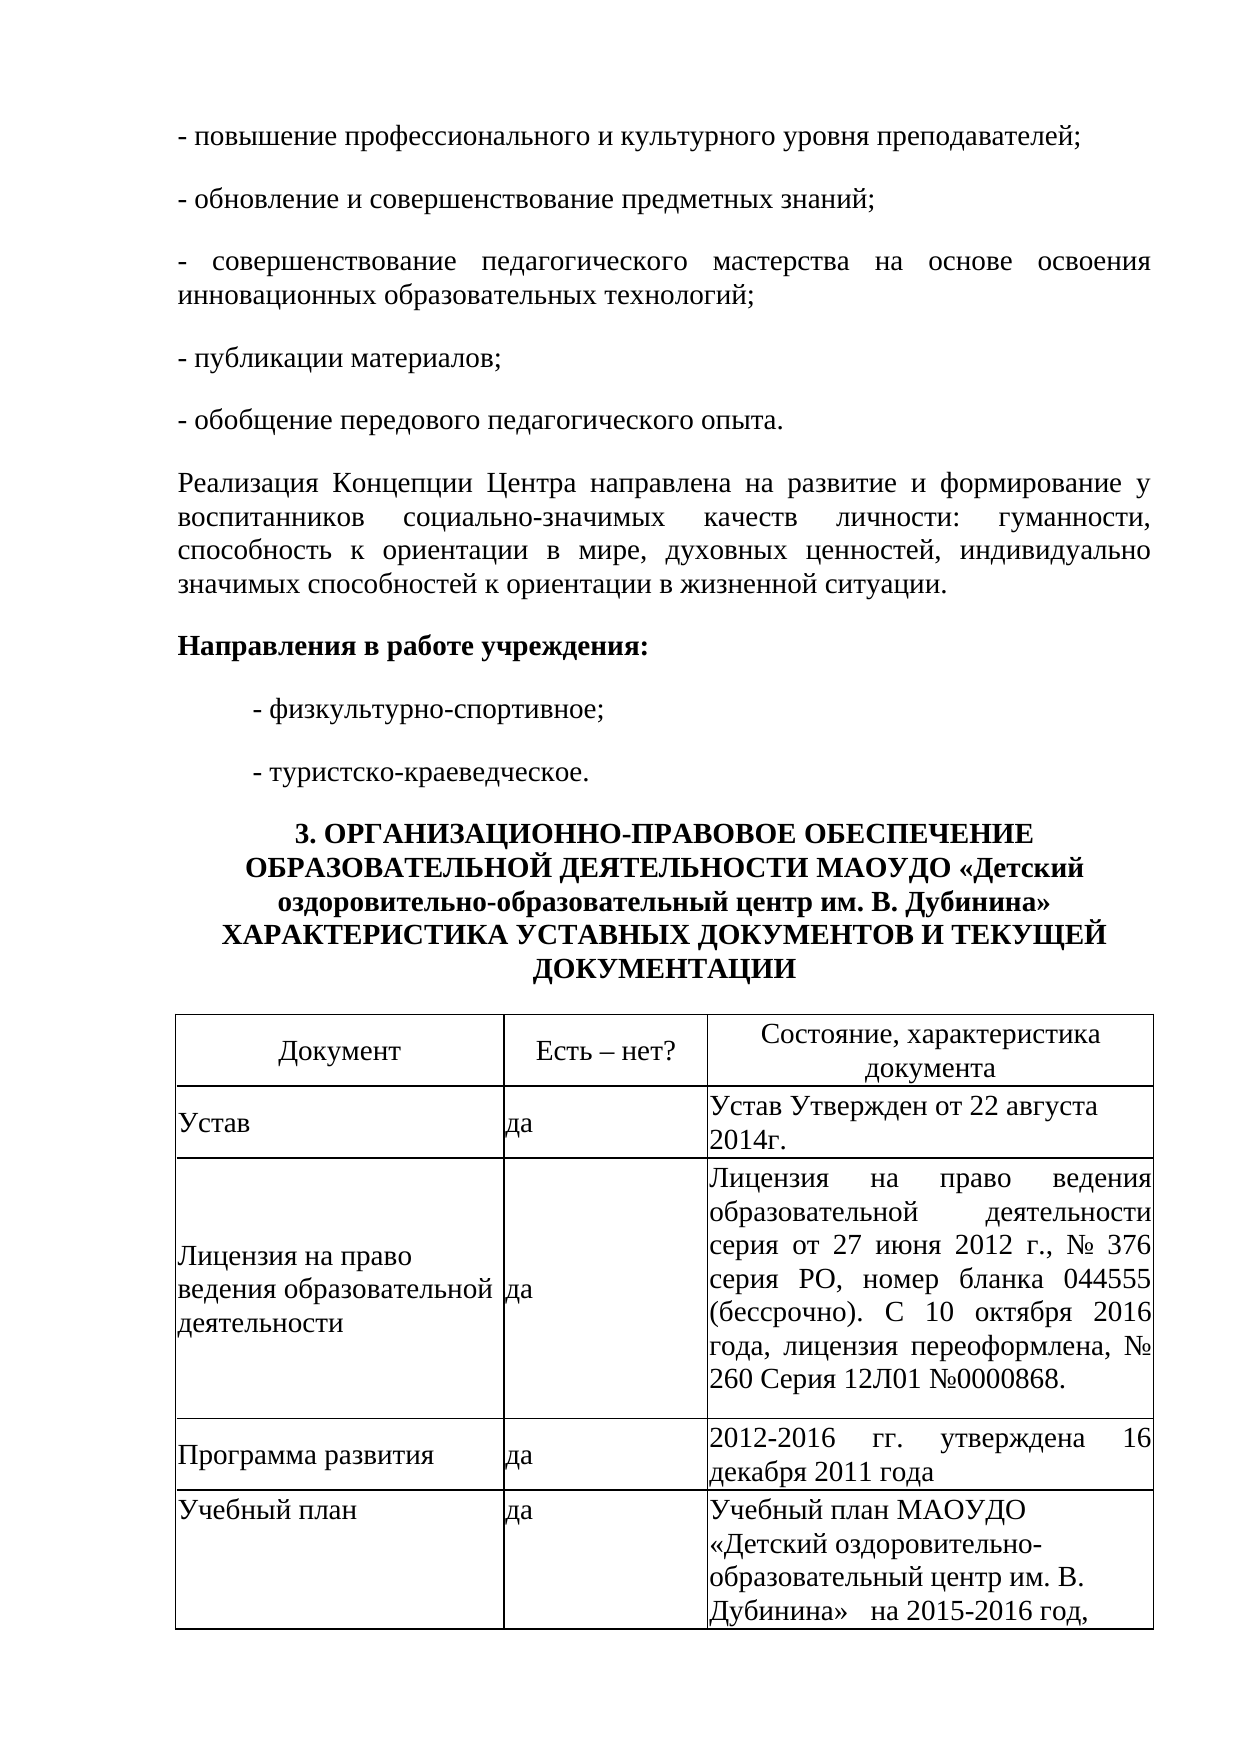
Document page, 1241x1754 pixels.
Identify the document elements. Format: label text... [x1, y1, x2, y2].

text 3. ОРГАНИЗАЦИОННО-ПРАВОВОЕ ОБЕСПЕЧЕНИЕ ОБРАЗОВАТЕЛЬНОЙ ДЕЯТЕЛЬНОСТИ МАОУДО «Детский оздоровительно-образовательный центр им. В. Дубинина» ХАРАКТЕРИСТИКА УСТАВНЫХ ДОКУМЕНТОВ И ТЕКУЩЕЙ ДОКУМЕНТАЦИИ [177, 817, 1152, 984]
text Направления в работе учреждения: [177, 628, 1152, 662]
text Реализация Концепции Центра направлена на развитие и формирование у воспитанников социально-значимых качеств личности: гуманности, способность к ориентации в мире, духовных ценностей, индивидуально значимых способностей к ориентации в жизненной ситуации. [177, 465, 1152, 599]
text - совершенствование педагогического мастерства на основе освоения инновационных образовательных технологий; [177, 243, 1152, 311]
table_cell да [505, 1087, 707, 1157]
table_cell Лицензия на право ведения образовательной деятельности [176, 1158, 503, 1417]
table_cell 2012-2016 гг. утверждена 16 декабря 2011 года [708, 1419, 1153, 1489]
table_cell Устав Утвержден от 22 августа 2014г. [708, 1087, 1153, 1157]
text - повышение профессионального и культурного уровня преподавателей; [177, 118, 1152, 152]
table_cell Устав [176, 1086, 503, 1157]
text - публикации материалов; [177, 340, 1152, 373]
table_cell Учебный план [176, 1490, 503, 1628]
table_cell да [505, 1491, 707, 1628]
table_cell Лицензия на право ведения образовательной деятельности серия от 27 июня 2012 г., № 376 серия РО, номер бланка 044555 (бессрочно). С 10 октября 2016 года, лицензия переоформлена, № 260 Серия 12Л01 №0000868. [708, 1159, 1153, 1417]
table_header Есть – нет? [505, 1015, 707, 1085]
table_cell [708, 1491, 1153, 1628]
table_header Состояние, характеристика документа [708, 1015, 1153, 1085]
text - физкультурно-спортивное; [177, 691, 1152, 725]
text - обобщение передового педагогического опыта. [177, 402, 1152, 436]
table_cell Программа развития [176, 1419, 503, 1489]
table_header Документ [176, 1015, 503, 1085]
text - обновление и совершенствование предметных знаний; [177, 181, 1152, 214]
table_cell да [505, 1419, 707, 1489]
text - туристско-краеведческое. [177, 754, 1152, 787]
table_cell да [505, 1159, 707, 1417]
